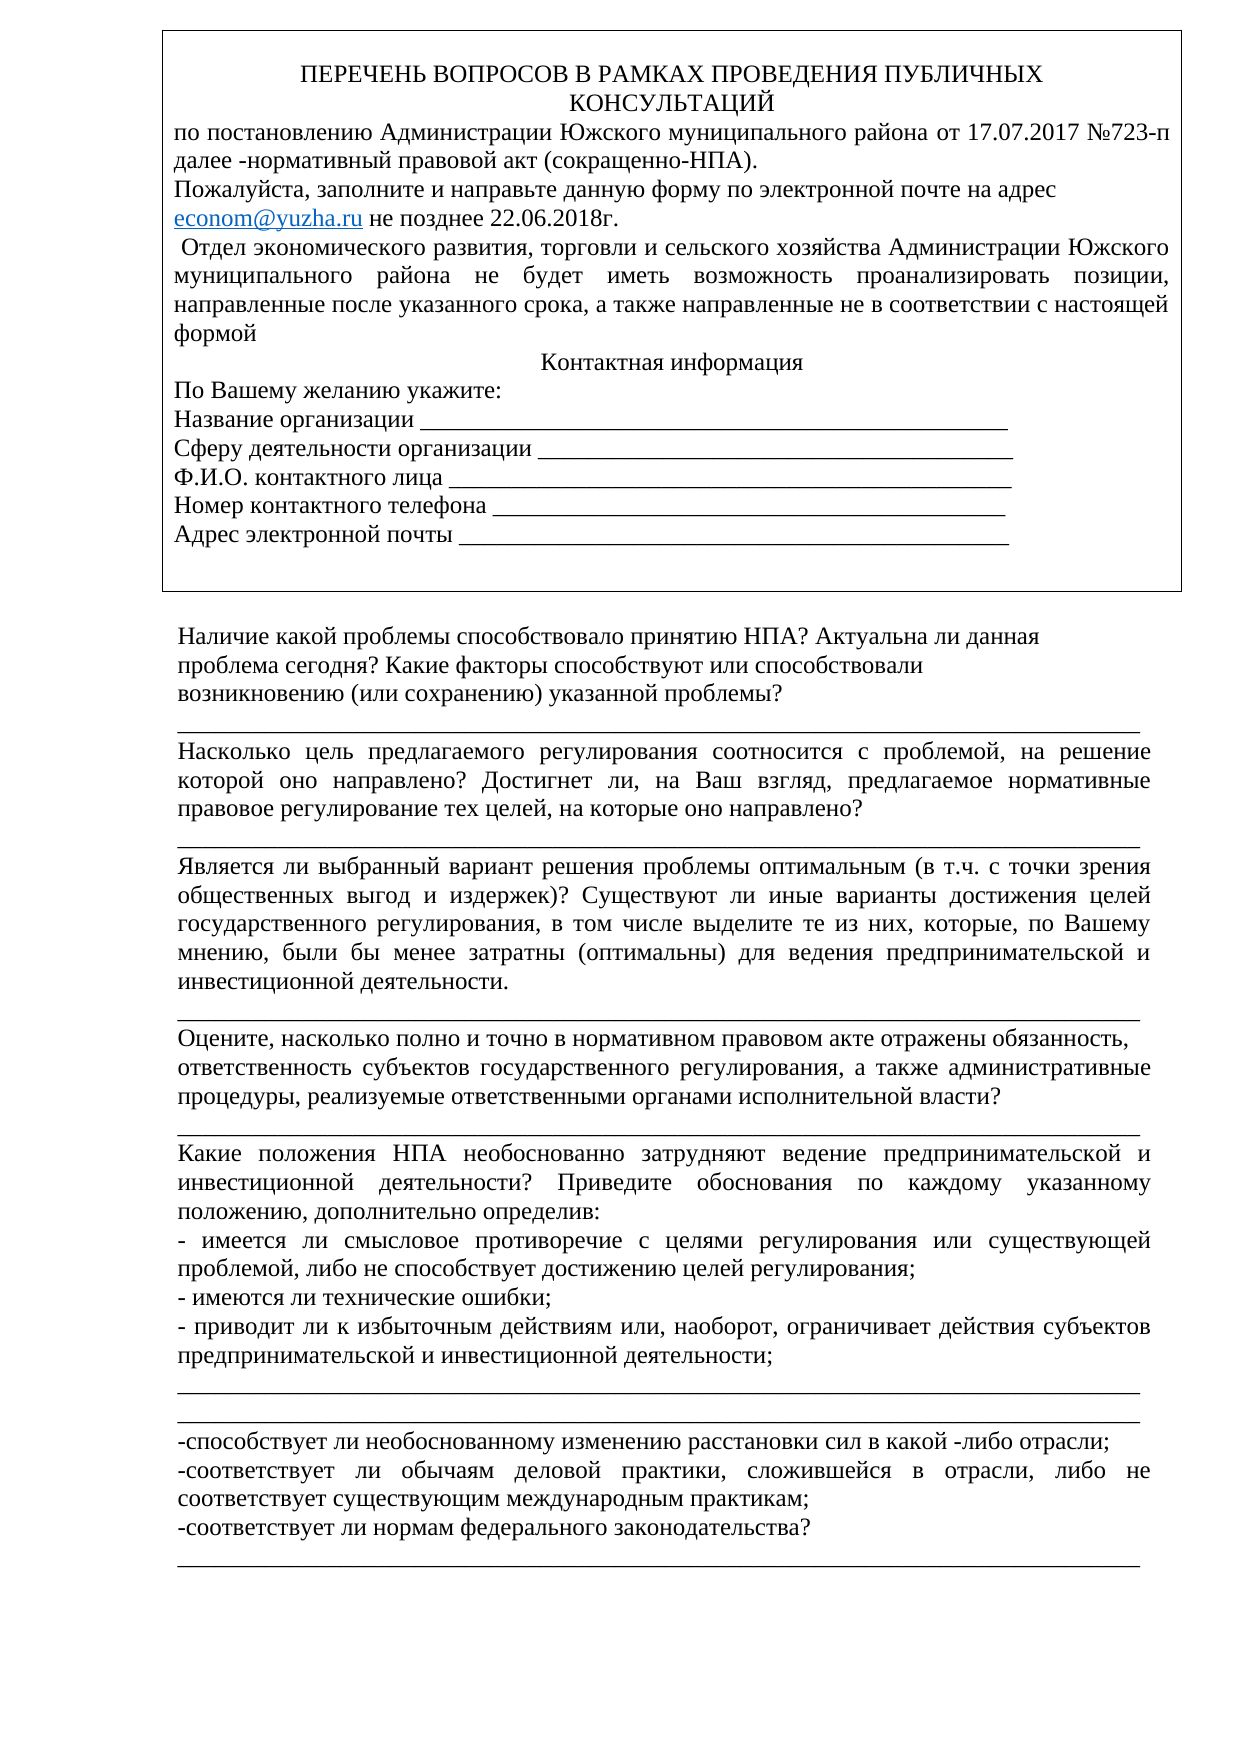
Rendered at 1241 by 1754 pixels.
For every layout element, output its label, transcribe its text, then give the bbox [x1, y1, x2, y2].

text _____________________________________________________________________________ [177, 822, 1152, 851]
text Насколько цель предлагаемого регулирования соотносится с проблемой, на решение которой оно направлено? Достигнет ли, на Ваш взгляд, предлагаемое нормативные правовое регулирование тех целей, на которые оно направлено? [177, 736, 1152, 822]
text _____________________________________________________________________________ [177, 707, 1152, 736]
text Является ли выбранный вариант решения проблемы оптимальным (в т.ч. с точки зрения общественных выгод и издержек)? Существуют ли иные варианты достижения целей государственного регулирования, в том числе выделите те из них, которые, по Вашему мнению, были бы менее затратны (оптимальны) для ведения предпринимательской и инвестиционной деятельности. [177, 851, 1152, 995]
text Наличие какой проблемы способствовало принятию НПА? Актуальна ли данная [177, 621, 1152, 650]
text _____________________________________________________________________________ [177, 1110, 1152, 1138]
text -способствует ли необоснованному изменению расстановки сил в какой -либо отрасли; [177, 1426, 1152, 1455]
text Оцените, насколько полно и точно в нормативном правовом акте отражены обязанность, [177, 1023, 1152, 1052]
text проблема сегодня? Какие факторы способствуют или способствовали [177, 650, 1152, 678]
text - имеются ли технические ошибки; [177, 1282, 1152, 1311]
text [177, 1541, 1152, 1570]
text _____________________________________________________________________________ [177, 995, 1152, 1023]
table_cell ПЕРЕЧЕНЬ ВОПРОСОВ В РАМКАХ ПРОВЕДЕНИЯ ПУБЛИЧНЫХ КОНСУЛЬТАЦИЙ по постановлению Администрации Южского муниципального района от 17.07.2017 №723-п далее -нормативный правовой акт (сокращенно-НПА). Пожалуйста, заполните и направьте данную форму по электронной почте на адрес econom@yuzha.ru не позднее 22.06.2018г. Отдел экономического развития, торговли и сельского хозяйства Администрации Южского муниципального района не будет иметь возможность проанализировать позиции, направленные после указанного срока, а также направленные не в соответствии с настоящей формой Контактная информация По Вашему желанию укажите: Название организации _______________________________________________ Сферу деятельности организации ______________________________________ Ф.И.О. контактного лица _____________________________________________ Номер контактного телефона _________________________________________ Адрес электронной почты ____________________________________________ [163, 31, 1181, 591]
text возникновению (или сохранению) указанной проблемы? [177, 678, 1152, 707]
text - имеется ли смысловое противоречие с целями регулирования или существующей проблемой, либо не способствует достижению целей регулирования; [177, 1225, 1152, 1282]
text -соответствует ли обычаям деловой практики, сложившейся в отрасли, либо не соответствует существующим международным практикам; [177, 1455, 1152, 1512]
text - приводит ли к избыточным действиям или, наоборот, ограничивает действия субъектов предпринимательской и инвестиционной деятельности; [177, 1311, 1152, 1368]
text __________________________________________________________________________________________________________________________________________________________ [177, 1368, 1152, 1426]
text ответственность субъектов государственного регулирования, а также административные процедуры, реализуемые ответственными органами исполнительной власти? [177, 1052, 1152, 1110]
text Какие положения НПА необоснованно затрудняют ведение предпринимательской и инвестиционной деятельности? Приведите обоснования по каждому указанному положению, дополнительно определив: [177, 1138, 1152, 1225]
text -соответствует ли нормам федерального законодательства? [177, 1512, 1152, 1541]
